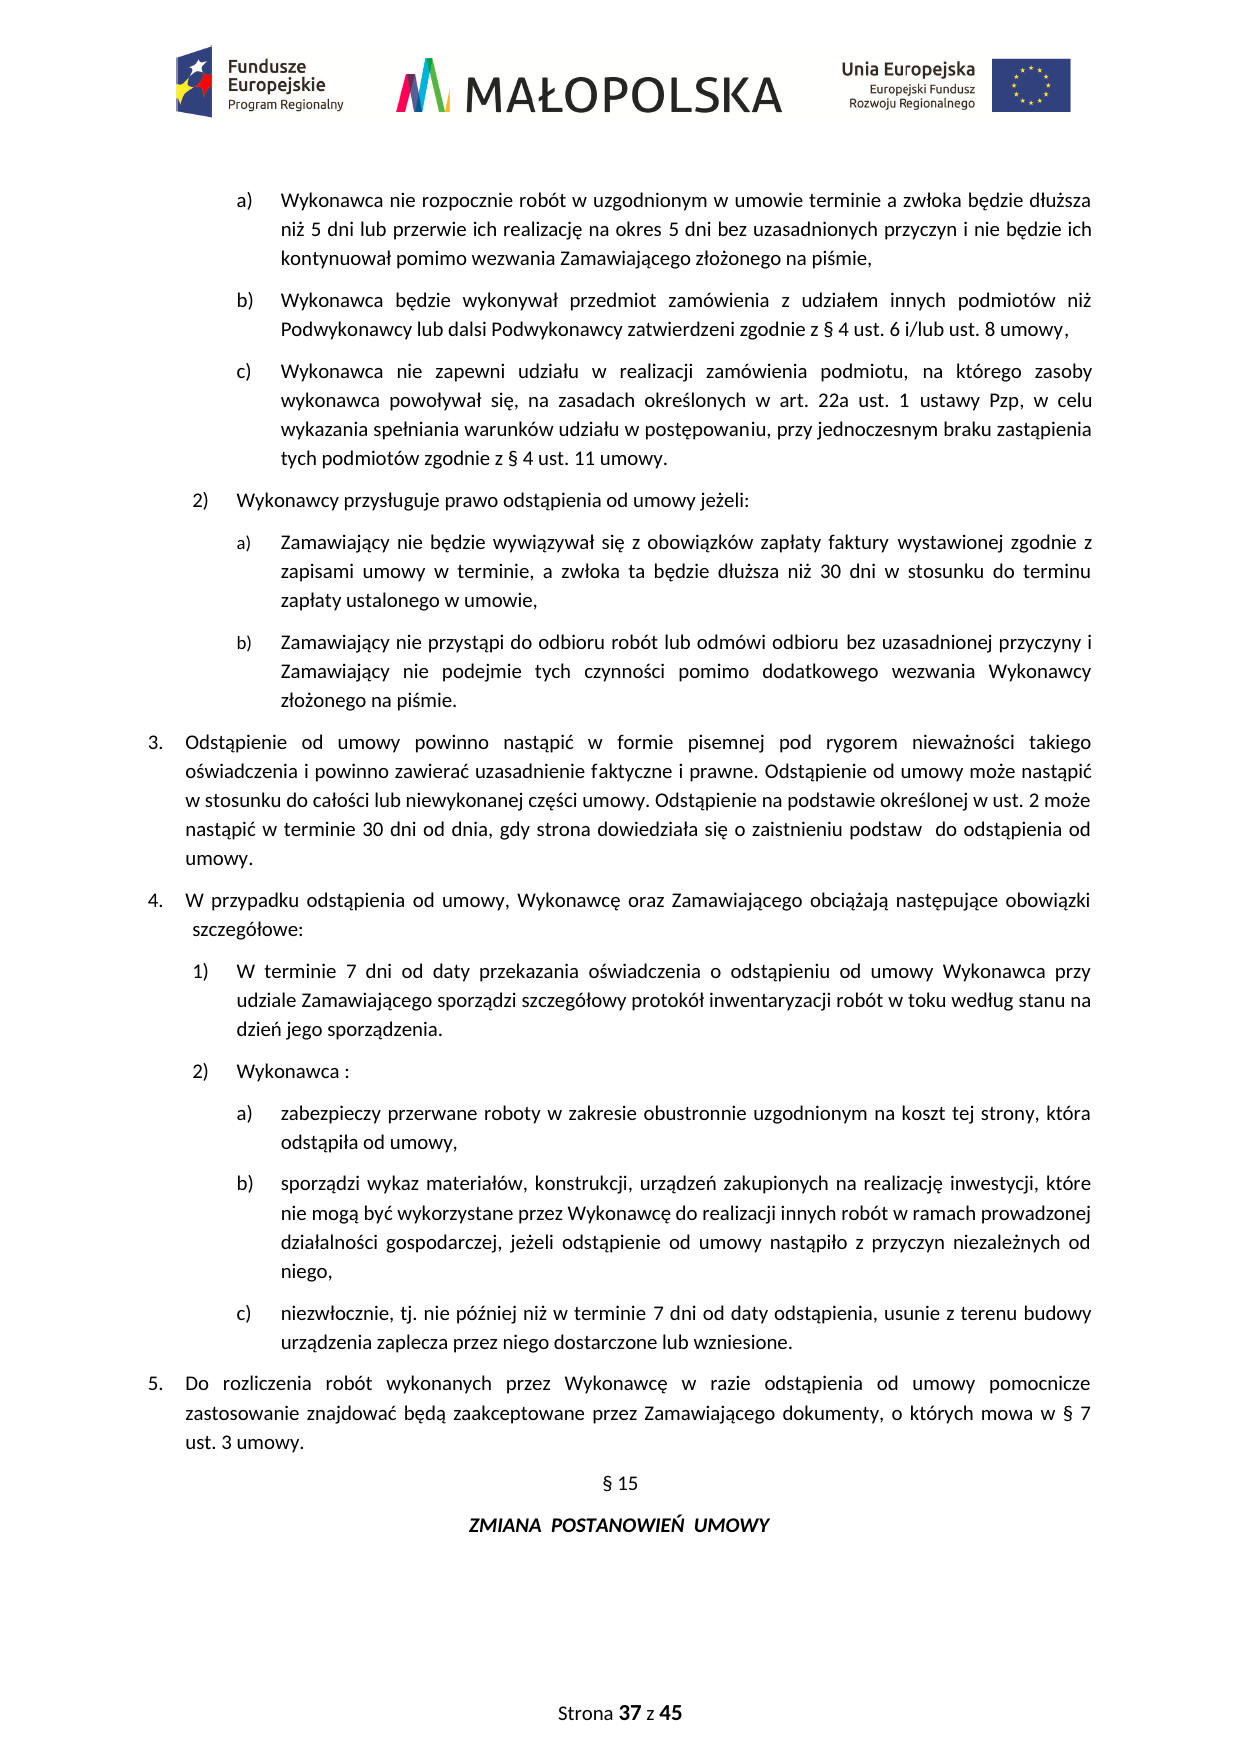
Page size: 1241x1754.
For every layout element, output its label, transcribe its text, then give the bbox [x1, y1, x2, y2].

picture [159, 28, 1093, 160]
list Wykonawcy przysługuje prawo odstąpienia od umowy jeżeli: [192, 487, 1092, 513]
list Wykonawca nie rozpocznie robót w uzgodnionym w umowie terminie a zwłoka będzie dłuższa niż 5 dni lub przerwie ich realizację na okres 5 dni bez uzasadnionych przyczyn i nie będzie ich kontynuował pomimo wezwania Zamawiającego złożonego na piśmie, [236, 187, 1092, 271]
list W terminie 7 dni od daty przekazania oświadczenia o odstąpieniu od umowy Wykonawca przy udziale Zamawiającego sporządzi szczegółowy protokół inwentaryzacji robót w toku według stanu na dzień jego sporządzenia. [192, 958, 1092, 1042]
list zabezpieczy przerwane roboty w zakresie obustronnie uzgodnionym na koszt tej strony, która odstąpiła od umowy, [236, 1100, 1092, 1154]
list Wykonawca nie zapewni udziału w realizacji zamówienia podmiotu, na którego zasoby wykonawca powoływał się, na zasadach określonych w art. 22a ust. 1 ustawy Pzp, w celu wykazania spełniania warunków udziału w postępowaniu, przy jednoczesnym braku zastąpienia tych podmiotów zgodnie z § 4 ust. 11 umowy. [236, 358, 1092, 471]
text ZMIANA POSTANOWIEŃ UMOWY [148, 1512, 1092, 1538]
list Wykonawca będzie wykonywał przedmiot zamówienia z udziałem innych podmiotów niż Podwykonawcy lub dalsi Podwykonawcy zatwierdzeni zgodnie z § 4 ust. 6 i/lub ust. 8 umowy, [236, 287, 1092, 342]
list Odstąpienie od umowy powinno nastąpić w formie pisemnej pod rygorem nieważności takiego oświadczenia i powinno zawierać uzasadnienie faktyczne i prawne. Odstąpienie od umowy może nastąpić w stosunku do całości lub niewykonanej części umowy. Odstąpienie na podstawie określonej w ust. 2 może nastąpić w terminie 30 dni od dnia, gdy strona dowiedziała się o zaistnieniu podstaw do odstąpienia od umowy. [148, 729, 1092, 871]
list W przypadku odstąpienia od umowy, Wykonawcę oraz Zamawiającego obciążają następujące obowiązki szczegółowe: [148, 887, 1092, 942]
list Zamawiający nie będzie wywiązywał się z obowiązków zapłaty faktury wystawionej zgodnie z zapisami umowy w terminie, a zwłoka ta będzie dłuższa niż 30 dni w stosunku do terminu zapłaty ustalonego w umowie, [236, 529, 1092, 613]
list Wykonawca : [192, 1058, 1092, 1083]
list Zamawiający nie przystąpi do odbioru robót lub odmówi odbioru bez uzasadnionej przyczyny i Zamawiający nie podejmie tych czynności pomimo dodatkowego wezwania Wykonawcy złożonego na piśmie. [236, 629, 1092, 713]
list niezwłocznie, tj. nie później niż w terminie 7 dni od daty odstąpienia, usunie z terenu budowy urządzenia zaplecza przez niego dostarczone lub wzniesione. [236, 1300, 1092, 1354]
list sporządzi wykaz materiałów, konstrukcji, urządzeń zakupionych na realizację inwestycji, które nie mogą być wykorzystane przez Wykonawcę do realizacji innych robót w ramach prowadzonej działalności gospodarczej, jeżeli odstąpienie od umowy nastąpiło z przyczyn niezależnych od niego, [236, 1171, 1092, 1283]
list Do rozliczenia robót wykonanych przez Wykonawcę w razie odstąpienia od umowy pomocnicze zastosowanie znajdować będą zaakceptowane przez Zamawiającego dokumenty, o których mowa w § 7 ust. 3 umowy. [148, 1371, 1092, 1454]
text § 15 [148, 1471, 1092, 1496]
